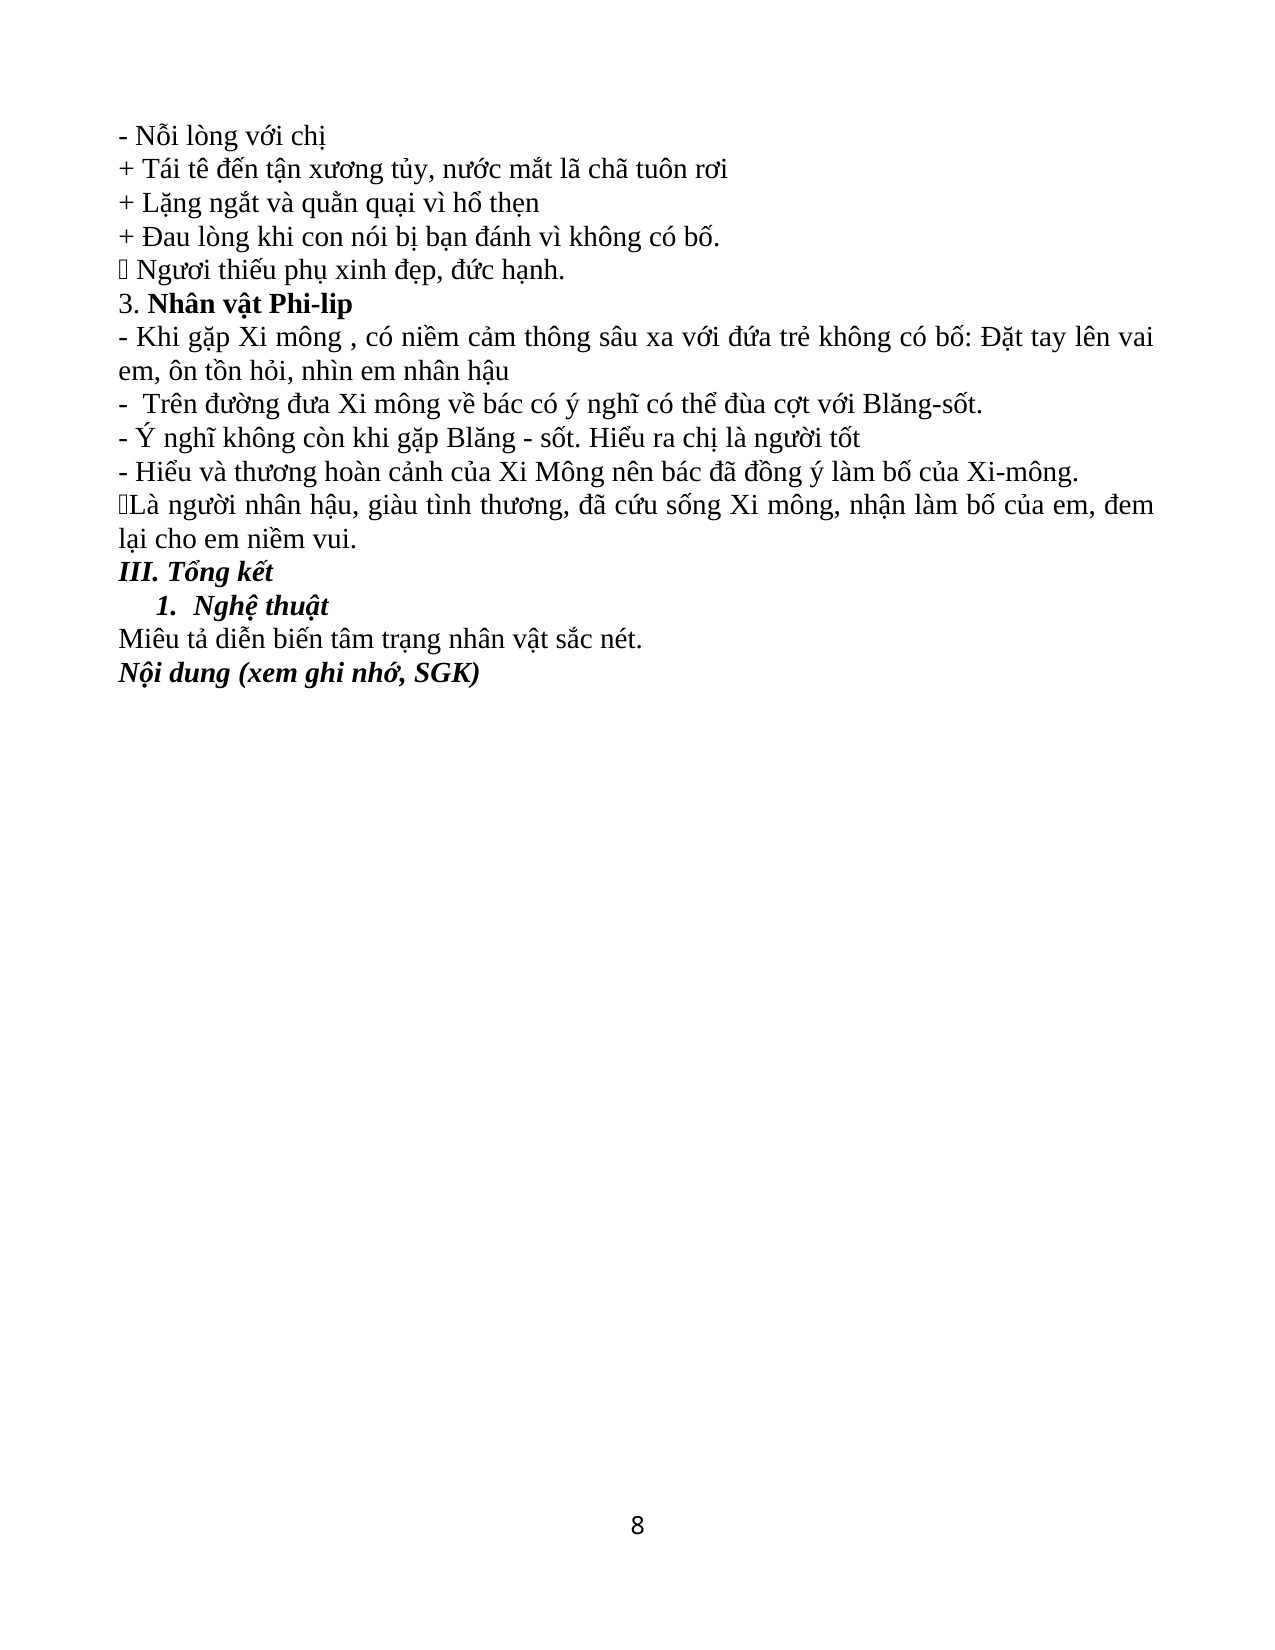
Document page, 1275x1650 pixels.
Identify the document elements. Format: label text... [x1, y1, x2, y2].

text - Ý nghĩ không còn khi gặp Blăng - sốt. Hiểu ra chị là người tốt [118, 420, 1157, 454]
text - Khi gặp Xi mông , có niềm cảm thông sâu xa với đứa trẻ không có bố: Đặt tay lên vai em, ôn tồn hỏi, nhìn em nhân hậu [118, 319, 1157, 387]
text Ngươi thiếu phụ xinh đẹp, đức hạnh. [118, 252, 1157, 286]
text Là người nhân hậu, giàu tình thương, đã cứu sống Xi mông, nhận làm bố của em, đem lại cho em niềm vui. [118, 487, 1157, 554]
text Nội dung (xem ghi nhớ, SGK) [118, 655, 1157, 688]
text + Tái tê đến tận xương tủy, nước mắt lã chã tuôn rơi [118, 152, 1157, 185]
text 3. Nhân vật Phi-lip [118, 286, 1157, 319]
text Miêu tả diễn biến tâm trạng nhân vật sắc nét. [118, 621, 1157, 655]
text + Đau lòng khi con nói bị bạn đánh vì không có bố. [118, 219, 1157, 252]
text - Trên đường đưa Xi mông về bác có ý nghĩ có thể đùa cợt với Blăng-sốt. [118, 387, 1157, 420]
text - Nỗi lòng với chị [118, 118, 1157, 152]
list Nghệ thuật [156, 588, 1157, 621]
text + Lặng ngắt và quằn quại vì hổ thẹn [118, 185, 1157, 219]
text III. Tổng kết [118, 554, 1157, 588]
text - Hiểu và thương hoàn cảnh của Xi Mông nên bác đã đồng ý làm bố của Xi-mông. [118, 454, 1157, 487]
